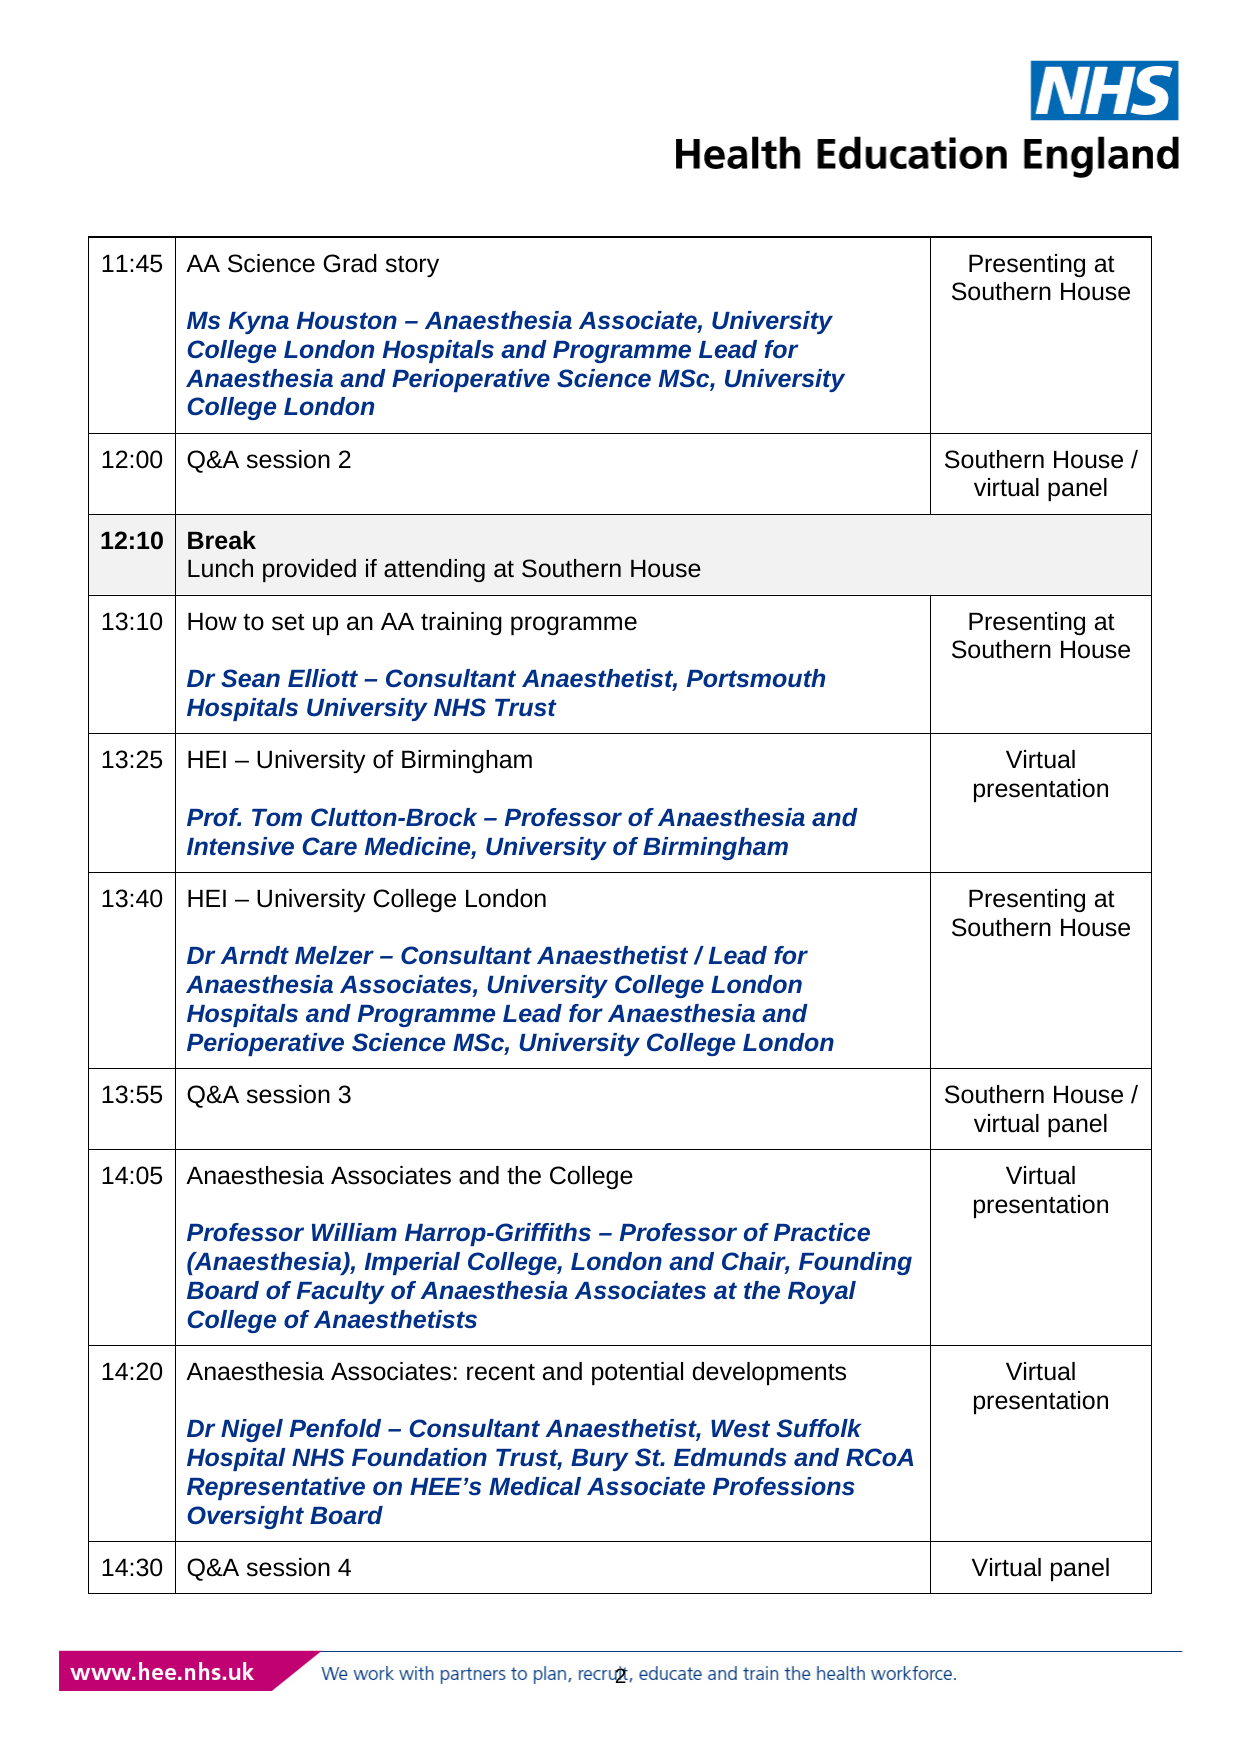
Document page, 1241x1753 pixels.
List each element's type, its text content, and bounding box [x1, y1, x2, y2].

table_cell How to set up an AA training programme Dr Sean Elliott – Consultant Anaesthetist, Portsmouth Hospitals University NHS Trust [176, 596, 930, 733]
picture [616, 1, 1238, 237]
table_cell 13:25 [89, 734, 175, 872]
table_cell Virtual panel [931, 1542, 1151, 1593]
table_cell Anaesthesia Associates: recent and potential developments Dr Nigel Penfold – Consultant Anaesthetist, West Suffolk Hospital NHS Foundation Trust, Bury St. Edmunds and RCoA Representative on HEE’s Medical Associate Professions Oversight Board [176, 1346, 930, 1541]
table_cell Presenting at Southern House [931, 596, 1151, 733]
table_cell AA Science Grad story Ms Kyna Houston – Anaesthesia Associate, University College London Hospitals and Programme Lead for Anaesthesia and Perioperative Science MSc, University College London [176, 238, 930, 432]
table_cell 12:10 [89, 515, 175, 594]
table_cell Southern House / virtual panel [931, 1069, 1151, 1149]
table_cell 13:10 [89, 596, 175, 733]
table_cell Break Lunch provided if attending at Southern House [176, 515, 1151, 594]
table_cell Virtual presentation [931, 1346, 1151, 1541]
table_cell 14:05 [89, 1150, 175, 1345]
table_cell Presenting at Southern House [931, 238, 1151, 432]
table_cell HEI – University of Birmingham Prof. Tom Clutton-Brock – Professor of Anaesthesia and Intensive Care Medicine, University of Birmingham [176, 734, 930, 872]
table_cell Anaesthesia Associates and the College Professor William Harrop-Griffiths – Professor of Practice (Anaesthesia), Imperial College, London and Chair, Founding Board of Faculty of Anaesthesia Associates at the Royal College of Anaesthetists [176, 1150, 930, 1345]
table_cell Virtual presentation [931, 1150, 1151, 1345]
table_cell Q&A session 2 [176, 434, 930, 513]
table_cell 14:30 [89, 1542, 175, 1593]
table_cell 12:00 [89, 434, 175, 513]
table_cell 14:20 [89, 1346, 175, 1541]
table_cell Q&A session 3 [176, 1069, 930, 1149]
table_cell Virtual presentation [931, 734, 1151, 872]
table_cell HEI – University College London Dr Arndt Melzer – Consultant Anaesthetist / Lead for Anaesthesia Associates, University College London Hospitals and Programme Lead for Anaesthesia and Perioperative Science MSc, University College London [176, 873, 930, 1068]
table_cell Southern House / virtual panel [931, 434, 1151, 513]
picture [0, 1601, 1241, 1750]
table_cell Presenting at Southern House [931, 873, 1151, 1068]
table_cell 11:45 [89, 238, 175, 432]
table_cell Q&A session 4 [176, 1542, 930, 1593]
table_cell 13:40 [89, 873, 175, 1068]
table_cell 13:55 [89, 1069, 175, 1149]
